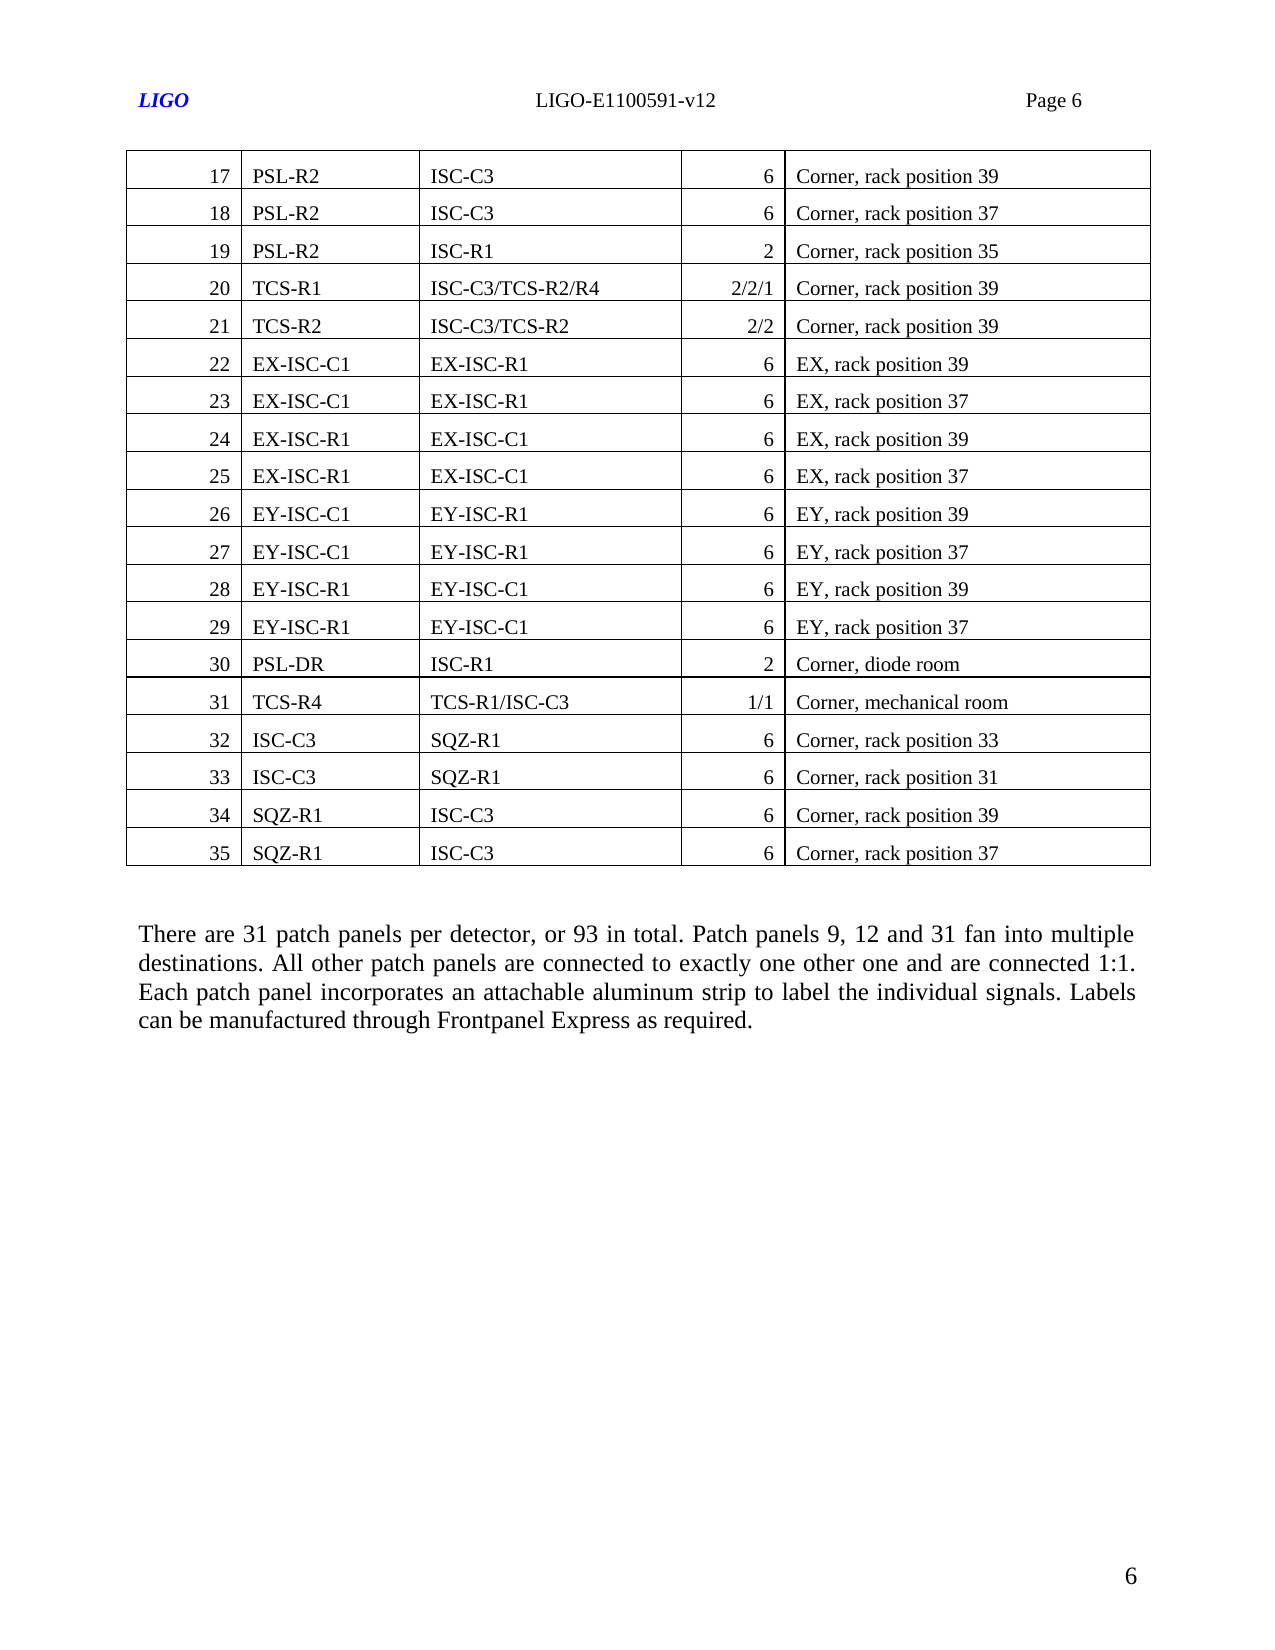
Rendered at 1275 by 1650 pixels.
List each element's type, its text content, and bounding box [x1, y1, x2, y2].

table_cell EY-ISC-C1 [420, 565, 681, 601]
table_cell PSL-DR [242, 640, 419, 676]
table_cell 6 [682, 414, 784, 451]
table_cell EX-ISC-R1 [420, 339, 681, 376]
table_cell ISC-C3 [242, 715, 419, 752]
table_cell 6 [682, 490, 784, 526]
table_cell ISC-C3 [242, 753, 419, 789]
table_cell EX, rack position 37 [786, 452, 1150, 488]
table_cell ISC-R1 [420, 226, 681, 263]
table_cell EY-ISC-C1 [242, 527, 419, 564]
table_cell EY, rack position 37 [786, 602, 1150, 639]
table_cell EX-ISC-R1 [420, 377, 681, 413]
table_cell EX, rack position 39 [786, 414, 1150, 451]
table_cell EY-ISC-R1 [420, 527, 681, 564]
table_cell ISC-C3 [420, 151, 681, 188]
table_cell SQZ-R1 [242, 828, 419, 864]
table_cell 30 [127, 640, 241, 676]
table_cell 2 [682, 226, 784, 263]
table_cell 33 [127, 753, 241, 789]
table_cell EX, rack position 39 [786, 339, 1150, 376]
table_cell 6 [682, 189, 784, 225]
table_cell Corner, rack position 31 [786, 753, 1150, 789]
table_cell TCS-R1 [242, 264, 419, 300]
table_cell 26 [127, 490, 241, 526]
table_cell Corner, mechanical room [786, 678, 1150, 714]
table_cell EX-ISC-C1 [242, 377, 419, 413]
table_cell SQZ-R1 [420, 715, 681, 752]
table_cell TCS-R1/ISC-C3 [420, 678, 681, 714]
table_cell 31 [127, 678, 241, 714]
table_cell ISC-C3/TCS-R2/R4 [420, 264, 681, 300]
table_cell Corner, rack position 39 [786, 301, 1150, 338]
table_cell 2 [682, 640, 784, 676]
table_cell 20 [127, 264, 241, 300]
table_cell SQZ-R1 [420, 753, 681, 789]
table_cell 17 [127, 151, 241, 188]
table_cell TCS-R2 [242, 301, 419, 338]
table_cell 6 [682, 828, 784, 864]
table_cell 21 [127, 301, 241, 338]
table_cell ISC-C3/TCS-R2 [420, 301, 681, 338]
table_cell 24 [127, 414, 241, 451]
table_cell 19 [127, 226, 241, 263]
table_cell EX-ISC-C1 [242, 339, 419, 376]
table_cell Corner, diode room [786, 640, 1150, 676]
table_cell PSL-R2 [242, 226, 419, 263]
table_cell EY-ISC-R1 [242, 565, 419, 601]
table_cell 23 [127, 377, 241, 413]
table_cell 6 [682, 527, 784, 564]
table_cell EX-ISC-R1 [242, 452, 419, 488]
table_cell Corner, rack position 37 [786, 828, 1150, 864]
table_cell EX, rack position 37 [786, 377, 1150, 413]
table_cell EX-ISC-C1 [420, 452, 681, 488]
text There are 31 patch panels per detector, or 93 in total. Patch panels 9, 12 and 31 fan into multiple destinations. All other patch panels are connected to exactly one other one and are connected 1:1. Each patch panel incorporates an attachable aluminum strip to label the individual signals. Labels can be manufactured through Frontpanel Express as required. [138, 919, 1137, 1034]
table_cell 28 [127, 565, 241, 601]
table_cell EY, rack position 37 [786, 527, 1150, 564]
table_cell 22 [127, 339, 241, 376]
table_cell 27 [127, 527, 241, 564]
table_cell 32 [127, 715, 241, 752]
table_cell EY-ISC-C1 [420, 602, 681, 639]
table_cell 34 [127, 790, 241, 827]
table_cell 29 [127, 602, 241, 639]
table_cell EY-ISC-C1 [242, 490, 419, 526]
table_cell TCS-R4 [242, 678, 419, 714]
table_cell 6 [682, 339, 784, 376]
table_cell 6 [682, 452, 784, 488]
table_cell 6 [682, 565, 784, 601]
table_cell EY-ISC-R1 [420, 490, 681, 526]
table_cell EX-ISC-C1 [420, 414, 681, 451]
table_cell Corner, rack position 39 [786, 790, 1150, 827]
table_cell PSL-R2 [242, 189, 419, 225]
table_cell 6 [682, 151, 784, 188]
table_cell 6 [682, 602, 784, 639]
table_cell 2/2/1 [682, 264, 784, 300]
table_cell EY, rack position 39 [786, 490, 1150, 526]
table_cell 6 [682, 790, 784, 827]
table_cell 35 [127, 828, 241, 864]
table_cell Corner, rack position 37 [786, 189, 1150, 225]
table_cell Corner, rack position 33 [786, 715, 1150, 752]
table_cell 6 [682, 753, 784, 789]
table_cell ISC-R1 [420, 640, 681, 676]
table_cell EX-ISC-R1 [242, 414, 419, 451]
table_cell 2/2 [682, 301, 784, 338]
table_cell SQZ-R1 [242, 790, 419, 827]
table_cell ISC-C3 [420, 828, 681, 864]
table_cell 18 [127, 189, 241, 225]
table_cell ISC-C3 [420, 790, 681, 827]
table_cell Corner, rack position 39 [786, 151, 1150, 188]
table_cell Corner, rack position 39 [786, 264, 1150, 300]
table_cell PSL-R2 [242, 151, 419, 188]
table_cell EY-ISC-R1 [242, 602, 419, 639]
table_cell 25 [127, 452, 241, 488]
table_cell EY, rack position 39 [786, 565, 1150, 601]
table_cell Corner, rack position 35 [786, 226, 1150, 263]
table_cell 6 [682, 377, 784, 413]
table_cell 6 [682, 715, 784, 752]
table_cell 1/1 [682, 678, 784, 714]
table_cell ISC-C3 [420, 189, 681, 225]
